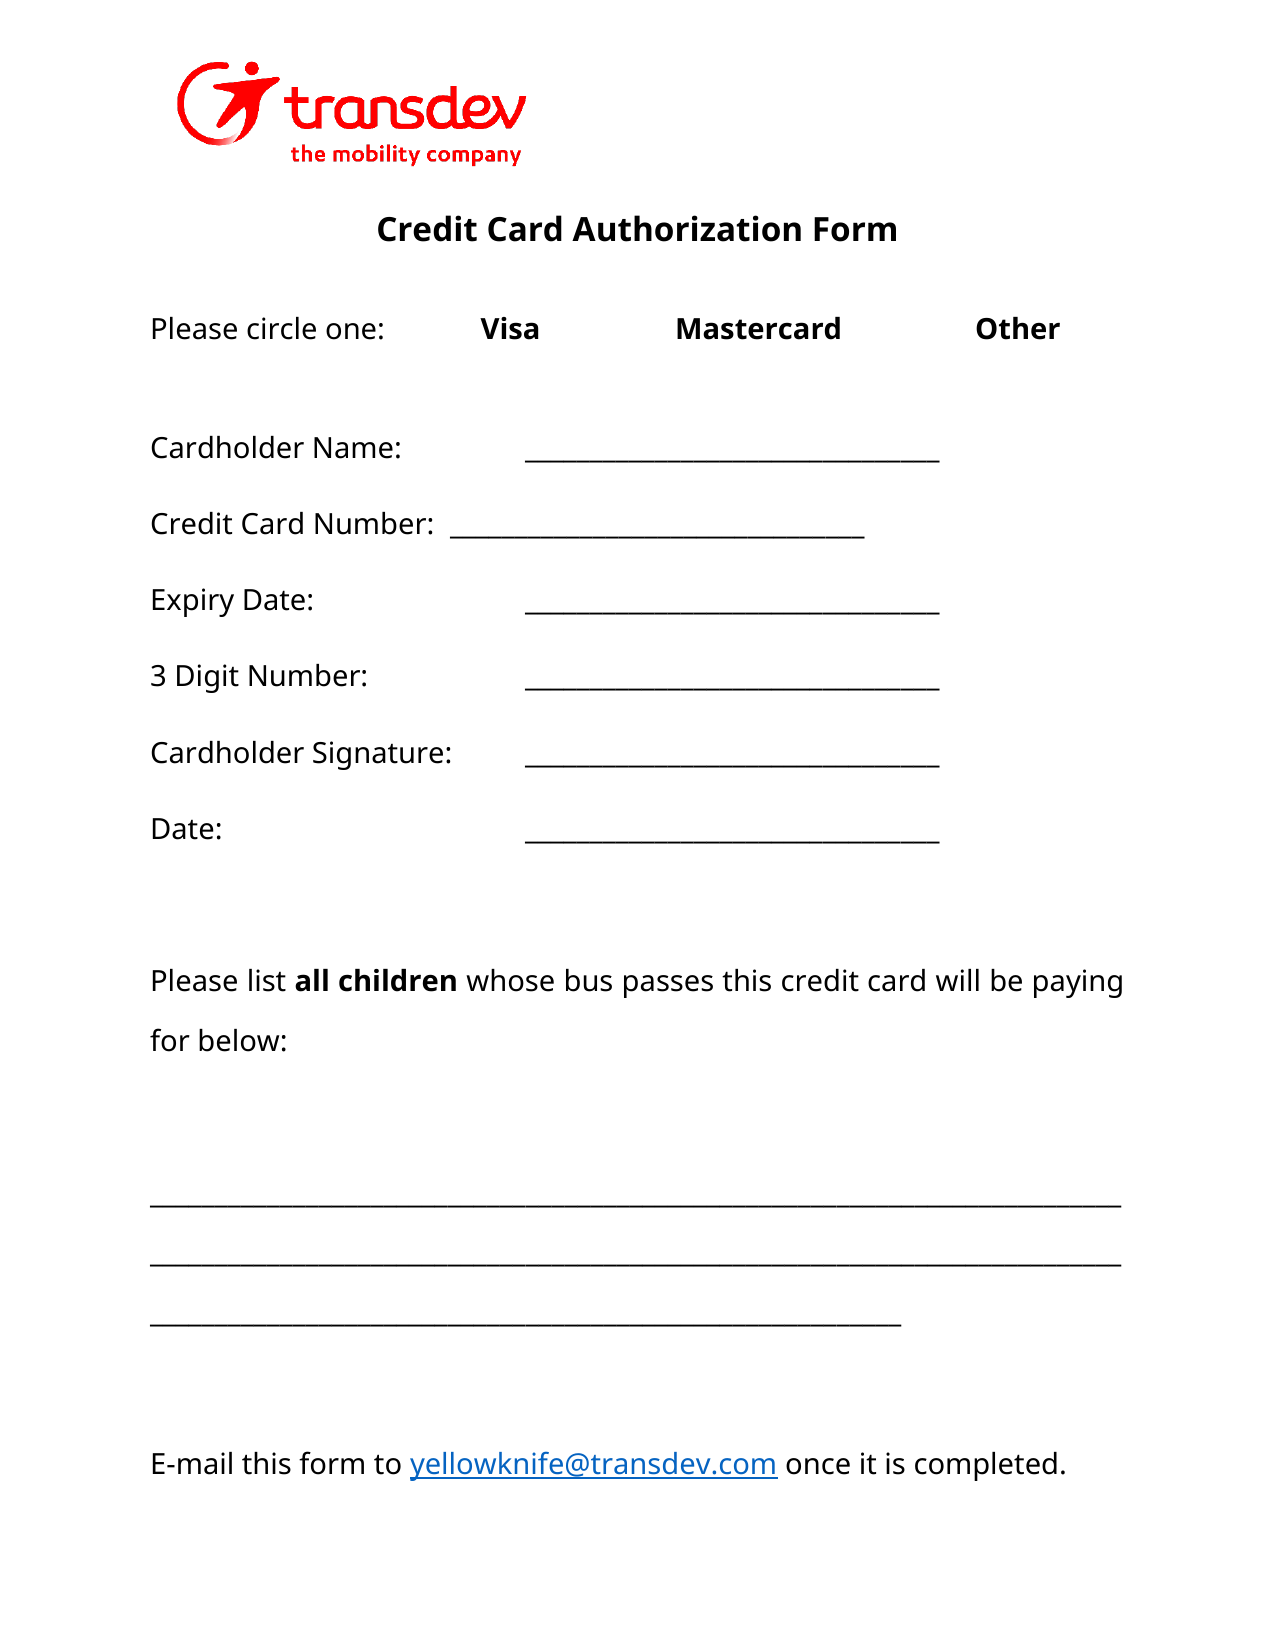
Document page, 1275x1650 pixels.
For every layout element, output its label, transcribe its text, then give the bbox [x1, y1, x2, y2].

text E-mail this form to yellowknife@transdev.com once it is completed. [150, 1443, 1125, 1483]
text Cardholder Signature: ________________________________ [150, 732, 1125, 772]
text 3 Digit Number: ________________________________ [150, 656, 1125, 695]
text Credit Card Authorization Form [150, 206, 1125, 251]
text Please list all children whose bus passes this credit card will be paying for below: [150, 960, 1125, 1059]
text Expiry Date: ________________________________ [150, 579, 1125, 619]
text Date: ________________________________ [150, 808, 1125, 848]
picture [150, 34, 553, 186]
text ________________________________________________________________________________________________________________________________________________________________________________________________________________ [150, 1172, 1125, 1331]
text Credit Card Number: ________________________________ [150, 503, 1125, 543]
text Cardholder Name: ________________________________ [150, 427, 1125, 467]
text Please circle one: Visa Mastercard Other [150, 308, 1125, 348]
